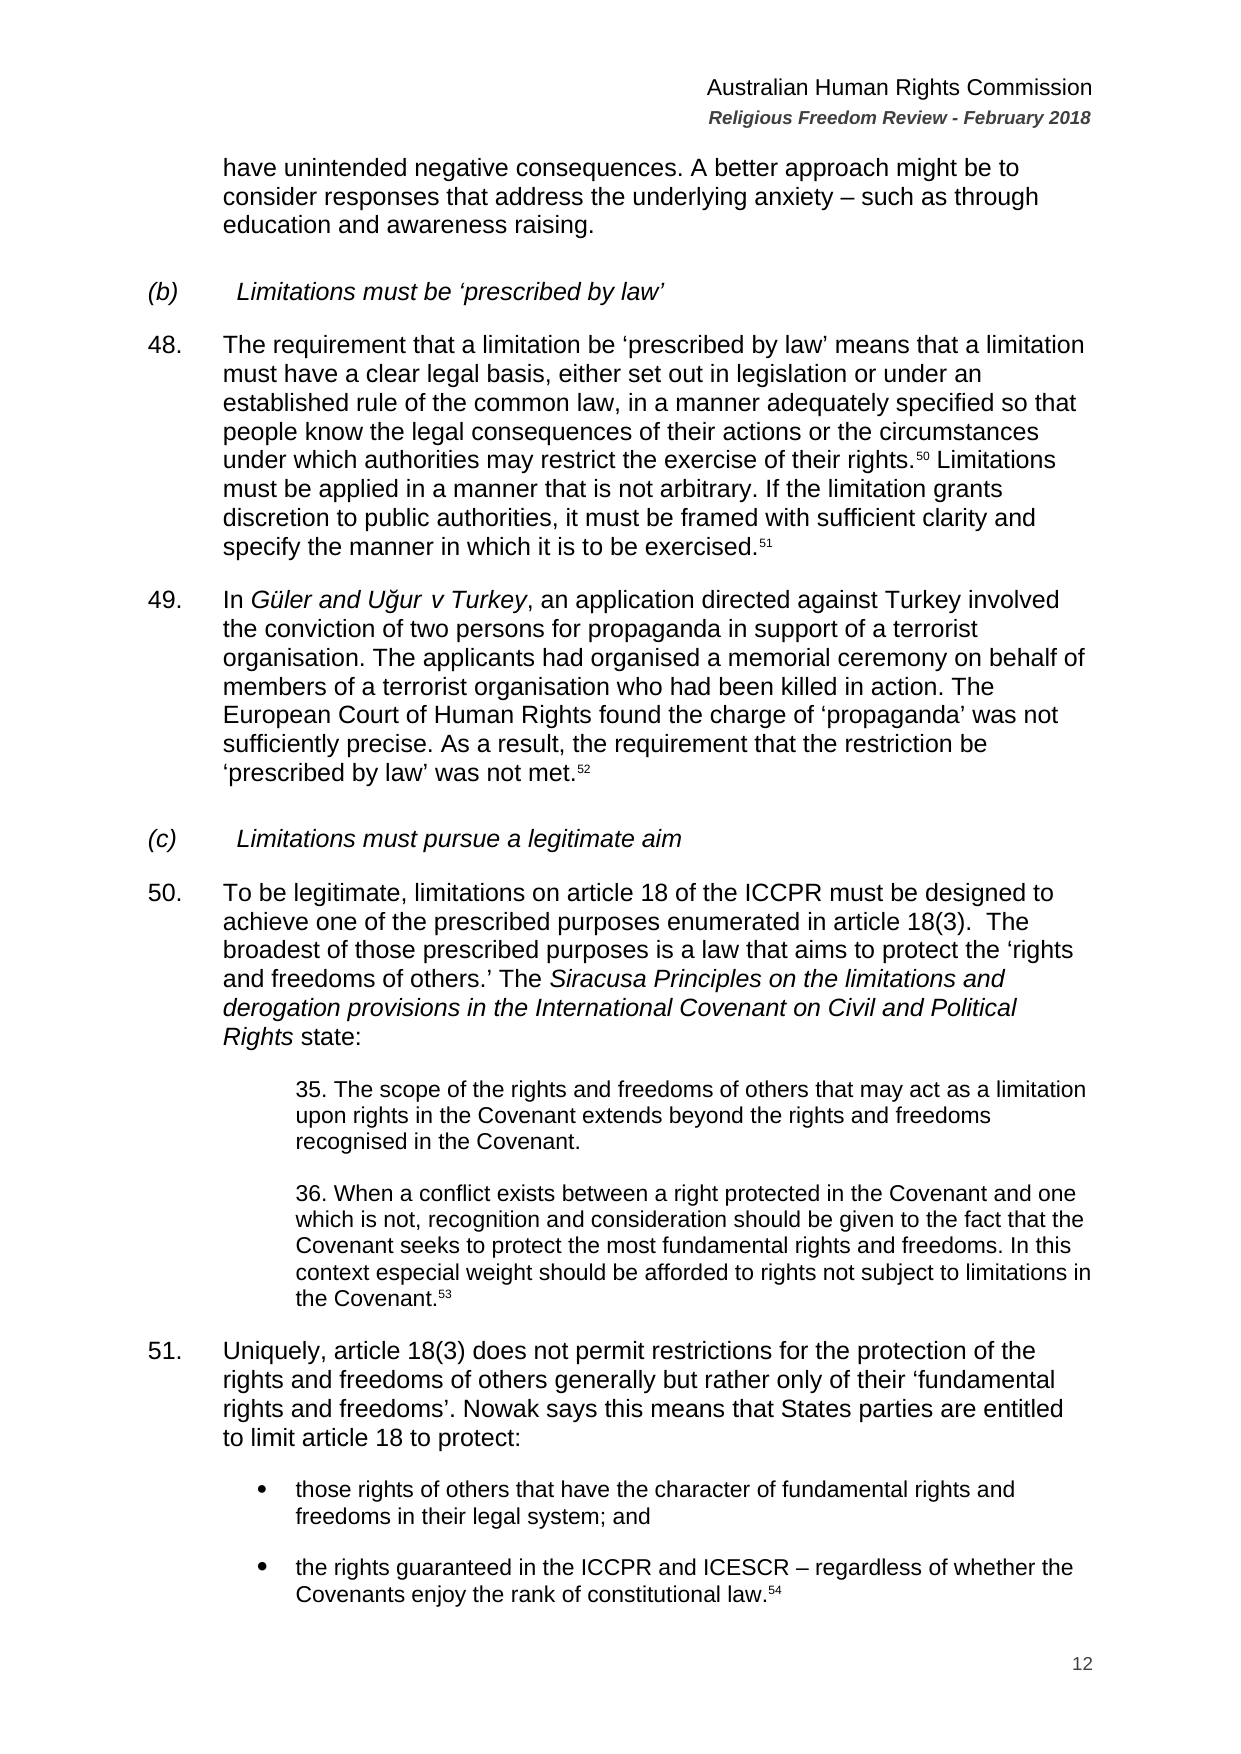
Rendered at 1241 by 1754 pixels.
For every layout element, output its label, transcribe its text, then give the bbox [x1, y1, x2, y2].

list 35. The scope of the rights and freedoms of others that may act as a limitation upon rights in the Covenant extends beyond the rights and freedoms recognised in the Covenant. [295, 1076, 1092, 1154]
text In Güler and Uğur v Turkey, an application directed against Turkey involved the conviction of two persons for propaganda in support of a terrorist organisation. The applicants had organised a memorial ceremony on behalf of members of a terrorist organisation who had been killed in action. The European Court of Human Rights found the charge of ‘propaganda’ was not sufficiently precise. As a result, the requirement that the restriction be ‘prescribed by law’ was not met. [148, 586, 1092, 787]
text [148, 153, 1092, 239]
text To be legitimate, limitations on article 18 of the ICCPR must be designed to achieve one of the prescribed purposes enumerated in article 18(3). The broadest of those prescribed purposes is a law that aims to protect the ‘rights and freedoms of others.’ The Siracusa Principles on the limitations and derogation provisions in the International Covenant on Civil and Political Rights state: [148, 878, 1092, 1051]
subtitle Limitations must pursue a legitimate aim [148, 824, 1092, 853]
text Uniquely, article 18(3) does not permit restrictions for the protection of the rights and freedoms of others generally but rather only of their ‘fundamental rights and freedoms’. Nowak says this means that States parties are entitled to limit article 18 to protect: [148, 1336, 1092, 1451]
subtitle Limitations must be ‘prescribed by law’ [148, 277, 1092, 306]
text The requirement that a limitation be ‘prescribed by law’ means that a limitation must have a clear legal basis, either set out in legislation or under an established rule of the common law, in a manner adequately specified so that people know the legal consequences of their actions or the circumstances under which authorities may restrict the exercise of their rights. Limitations must be applied in a manner that is not arbitrary. If the limitation grants discretion to public authorities, it must be framed with sufficient clarity and specify the manner in which it is to be exercised. [148, 331, 1092, 561]
list the rights guaranteed in the ICCPR and ICESCR – regardless of whether the Covenants enjoy the rank of constitutional law. [258, 1554, 1092, 1607]
list 36. When a conflict exists between a right protected in the Covenant and one which is not, recognition and consideration should be given to the fact that the Covenant seeks to protect the most fundamental rights and freedoms. In this context especial weight should be afforded to rights not subject to limitations in the Covenant. [295, 1179, 1092, 1311]
list those rights of others that have the character of fundamental rights and freedoms in their legal system; and [258, 1476, 1092, 1529]
